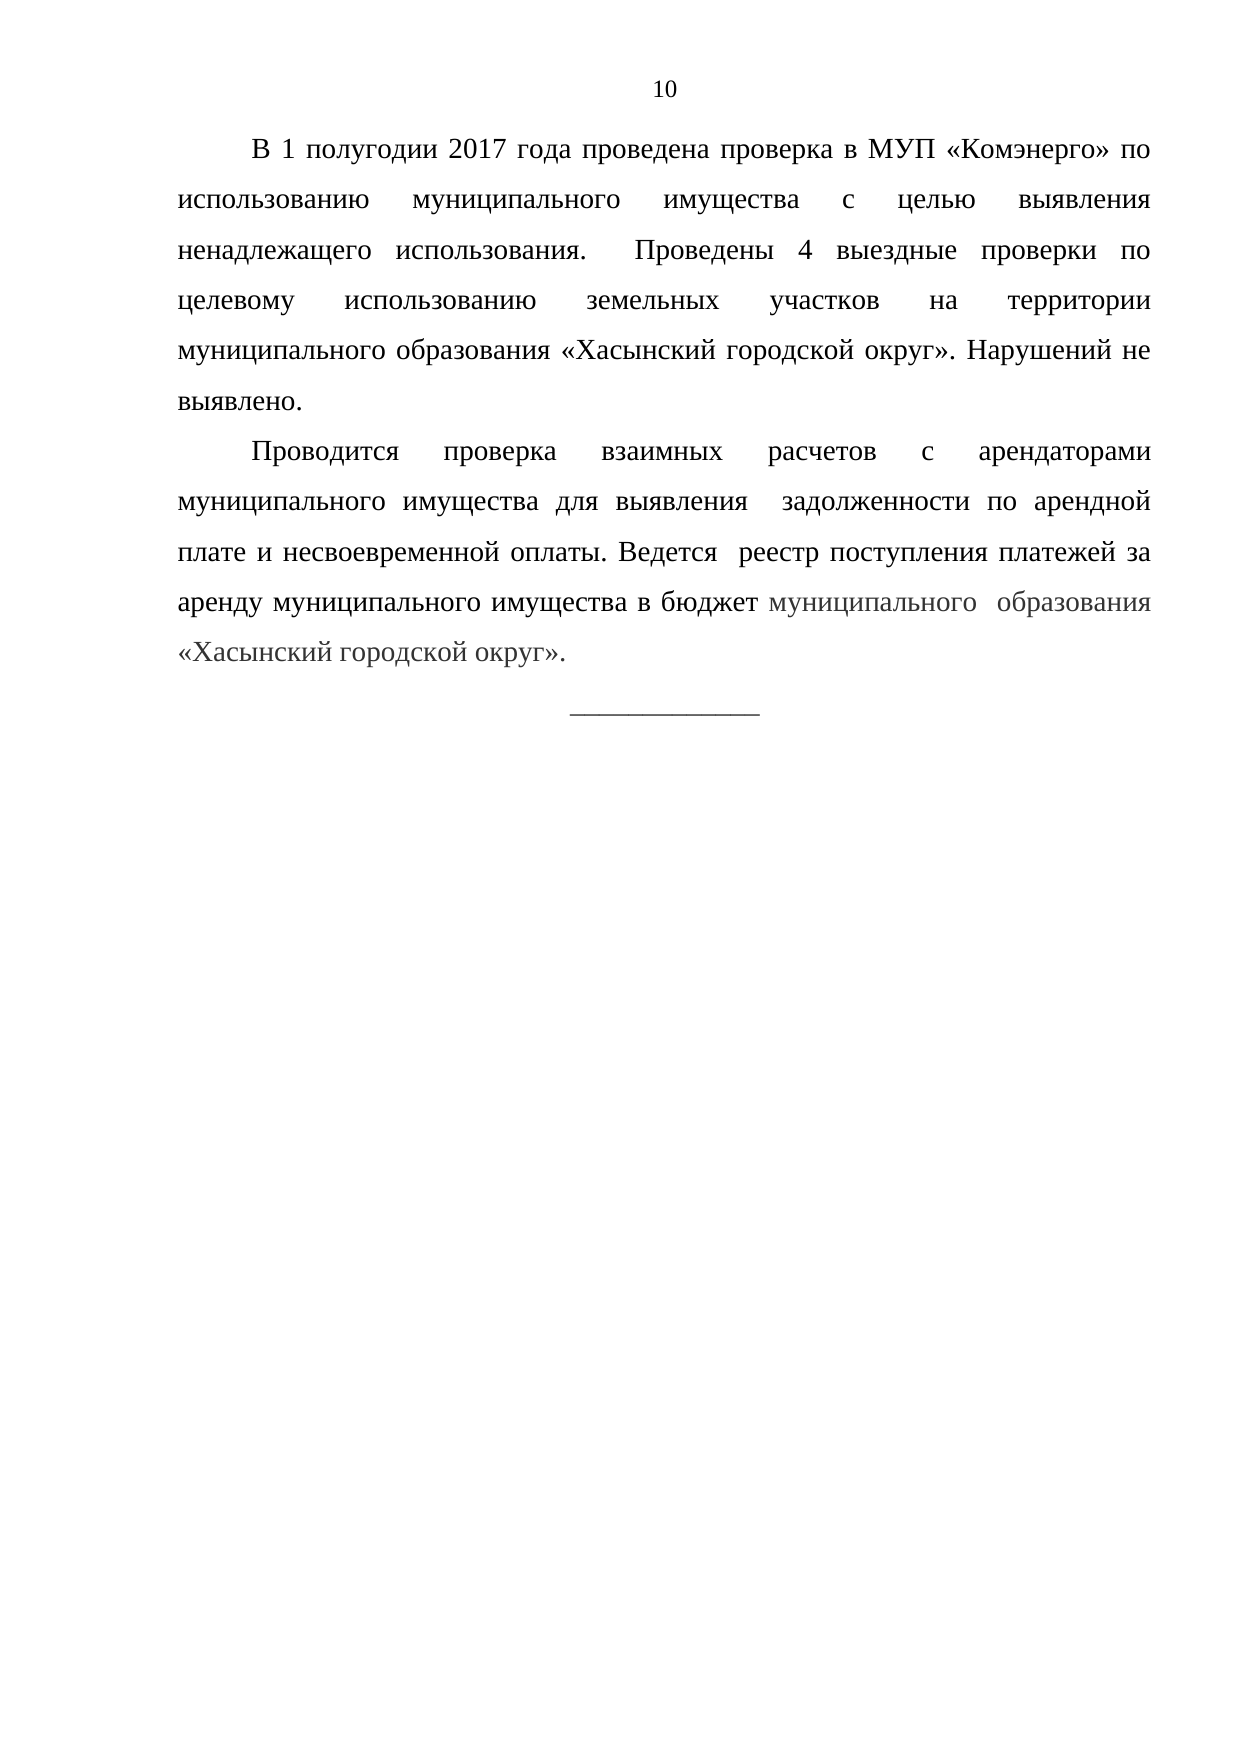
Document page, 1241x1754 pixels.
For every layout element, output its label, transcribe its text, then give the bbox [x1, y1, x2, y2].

text _____________ [177, 685, 1152, 718]
text Проводится проверка взаимных расчетов с арендаторами муниципального имущества для выявления задолженности по арендной плате и несвоевременной оплаты. Ведется реестр поступления платежей за аренду муниципального имущества в бюджет муниципального образования «Хасынский городской округ». [177, 433, 1152, 668]
text В 1 полугодии 2017 года проведена проверка в МУП «Комэнерго» по использованию муниципального имущества с целью выявления ненадлежащего использования. Проведены 4 выездные проверки по целевому использованию земельных участков на территории муниципального образования «Хасынский городской округ». Нарушений не выявлено. [177, 131, 1152, 416]
